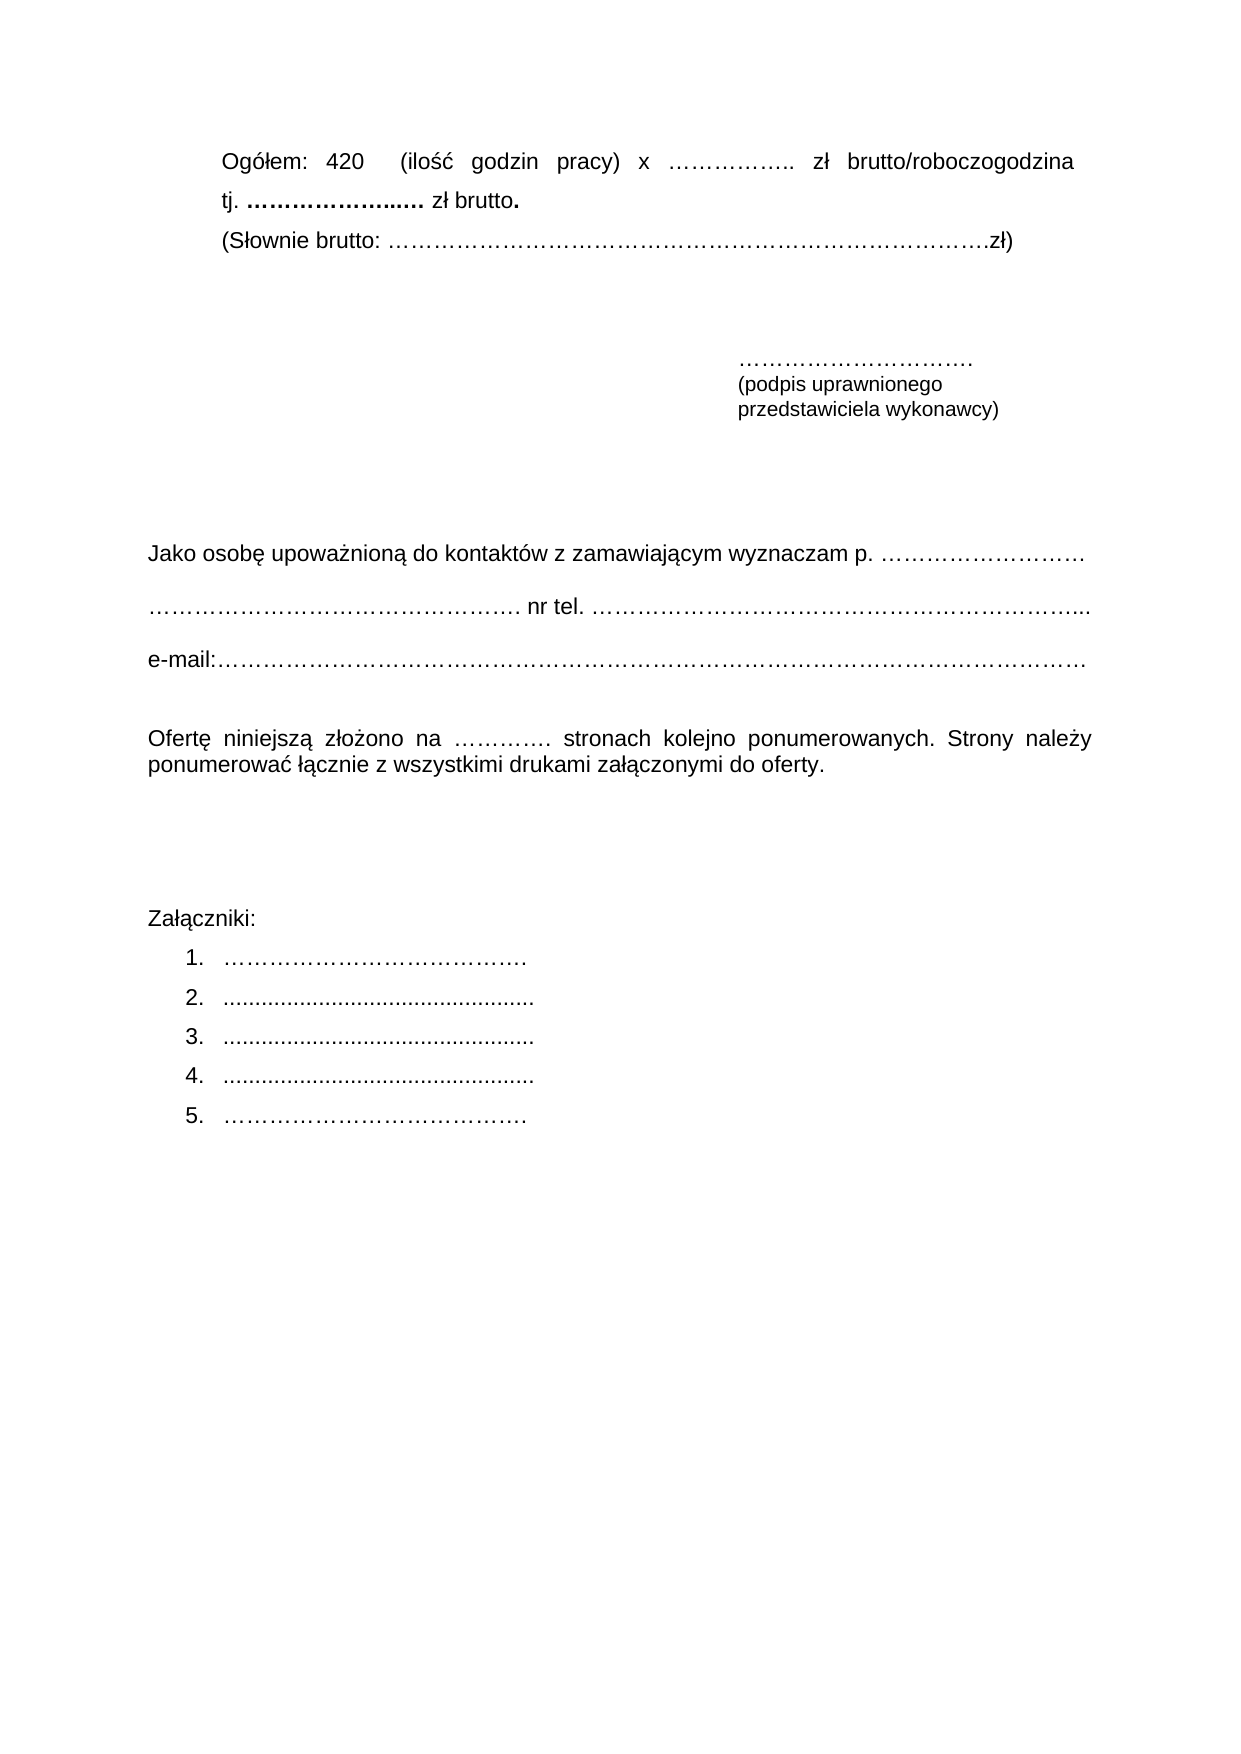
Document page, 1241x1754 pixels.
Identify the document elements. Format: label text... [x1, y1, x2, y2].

text …………………………………………. nr tel. ………………………………………………………... [148, 593, 1093, 619]
text e-mail:…………………………………………………………………………………………………… [148, 646, 1093, 672]
text Ogółem: 420 (ilość godzin pracy) x …………….. zł brutto/roboczogodzina tj. ………………...… zł brutto. [221, 148, 1093, 213]
text …………………………. [148, 345, 1093, 371]
text (podpis uprawnionego przedstawiciela wykonawcy) [148, 371, 1093, 422]
text (Słownie brutto: …………………………………………………………………….zł) [221, 227, 1093, 253]
text Ofertę niniejszą złożono na …………. stronach kolejno ponumerowanych. Strony należy ponumerować łącznie z wszystkimi drukami załączonymi do oferty. [148, 725, 1093, 777]
list ................................................. [185, 1023, 1093, 1049]
list ................................................. [185, 983, 1093, 1010]
list …………………………………. [185, 1102, 1093, 1128]
text Jako osobę upoważnioną do kontaktów z zamawiającym wyznaczam p. ……………………… [148, 540, 1093, 567]
text Załączniki: [148, 904, 1093, 931]
list …………………………………. [185, 944, 1093, 970]
list ................................................. [185, 1062, 1093, 1089]
